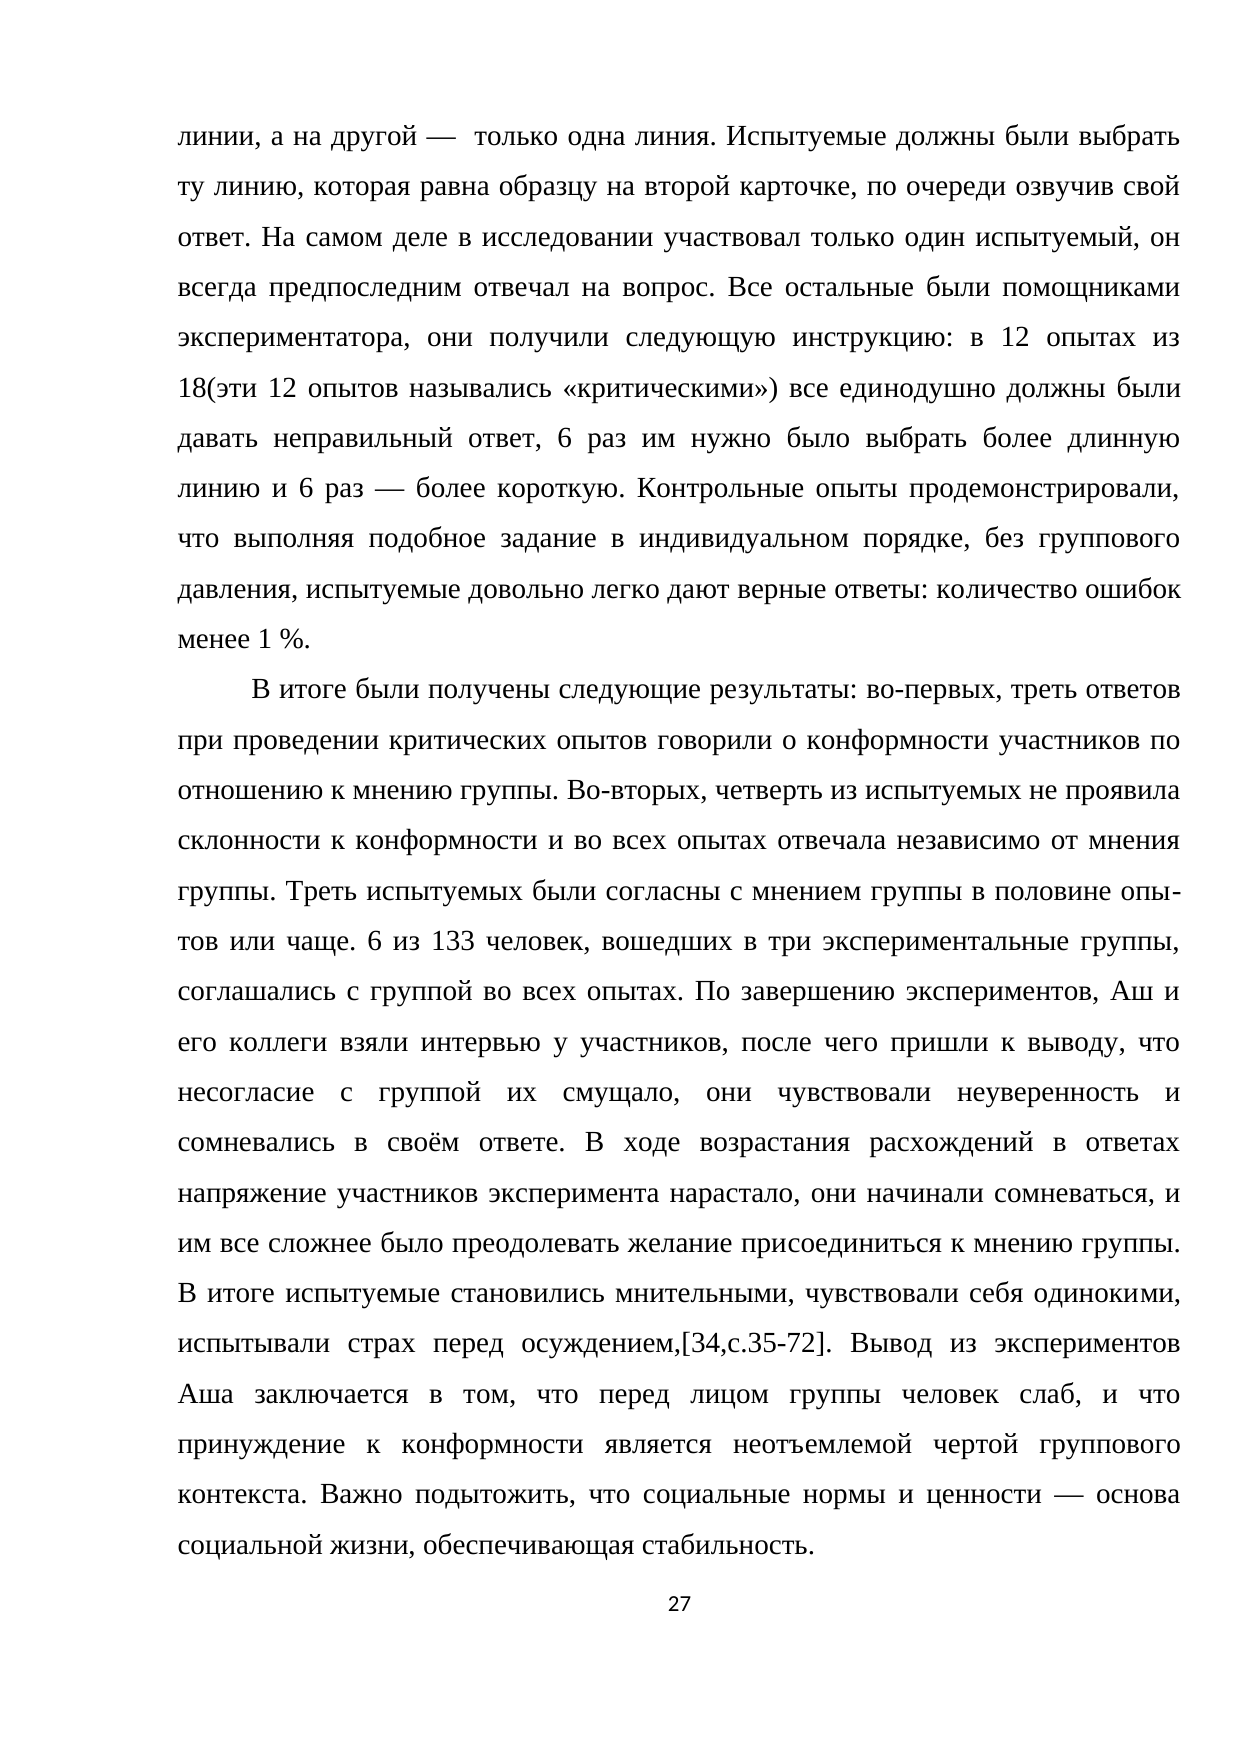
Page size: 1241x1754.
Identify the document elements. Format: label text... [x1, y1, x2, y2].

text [177, 118, 1181, 655]
text В итоге были получены следующие результаты: во-первых, треть ответов при проведении критических опытов говорили о конформности участников по отношению к мнению группы. Во-вторых, четверть из испытуемых не проявила склонности к конформности и во всех опытах отвечала независимо от мнения группы. Треть испытуемых были согласны с мнением группы в половине опытов или чаще. 6 из 133 человек, вошедших в три экспериментальные группы, соглашались с группой во всех опытах. По завершению экспериментов, Аш и его коллеги взяли интервью у участников, после чего пришли к выводу, что несогласие с группой их смущало, они чувствовали неуверенность и сомневались в своём ответе. В ходе возрастания расхождений в ответах напряжение участников эксперимента нарастало, они начинали сомневаться, и им все сложнее было преодолевать желание присоединиться к мнению группы. В итоге испытуемые становились мнительными, чувствовали себя одинокими, испытывали страх перед осуждением,[34,с.35-72]. Вывод из экспериментов Аша заключается в том, что перед лицом группы человек слаб, и что принуждение к конформности является неотъемлемой чертой группового контекста. Важно подытожить, что социальные нормы и ценности — основа социальной жизни, обеспечивающая стабильность. [177, 672, 1181, 1560]
